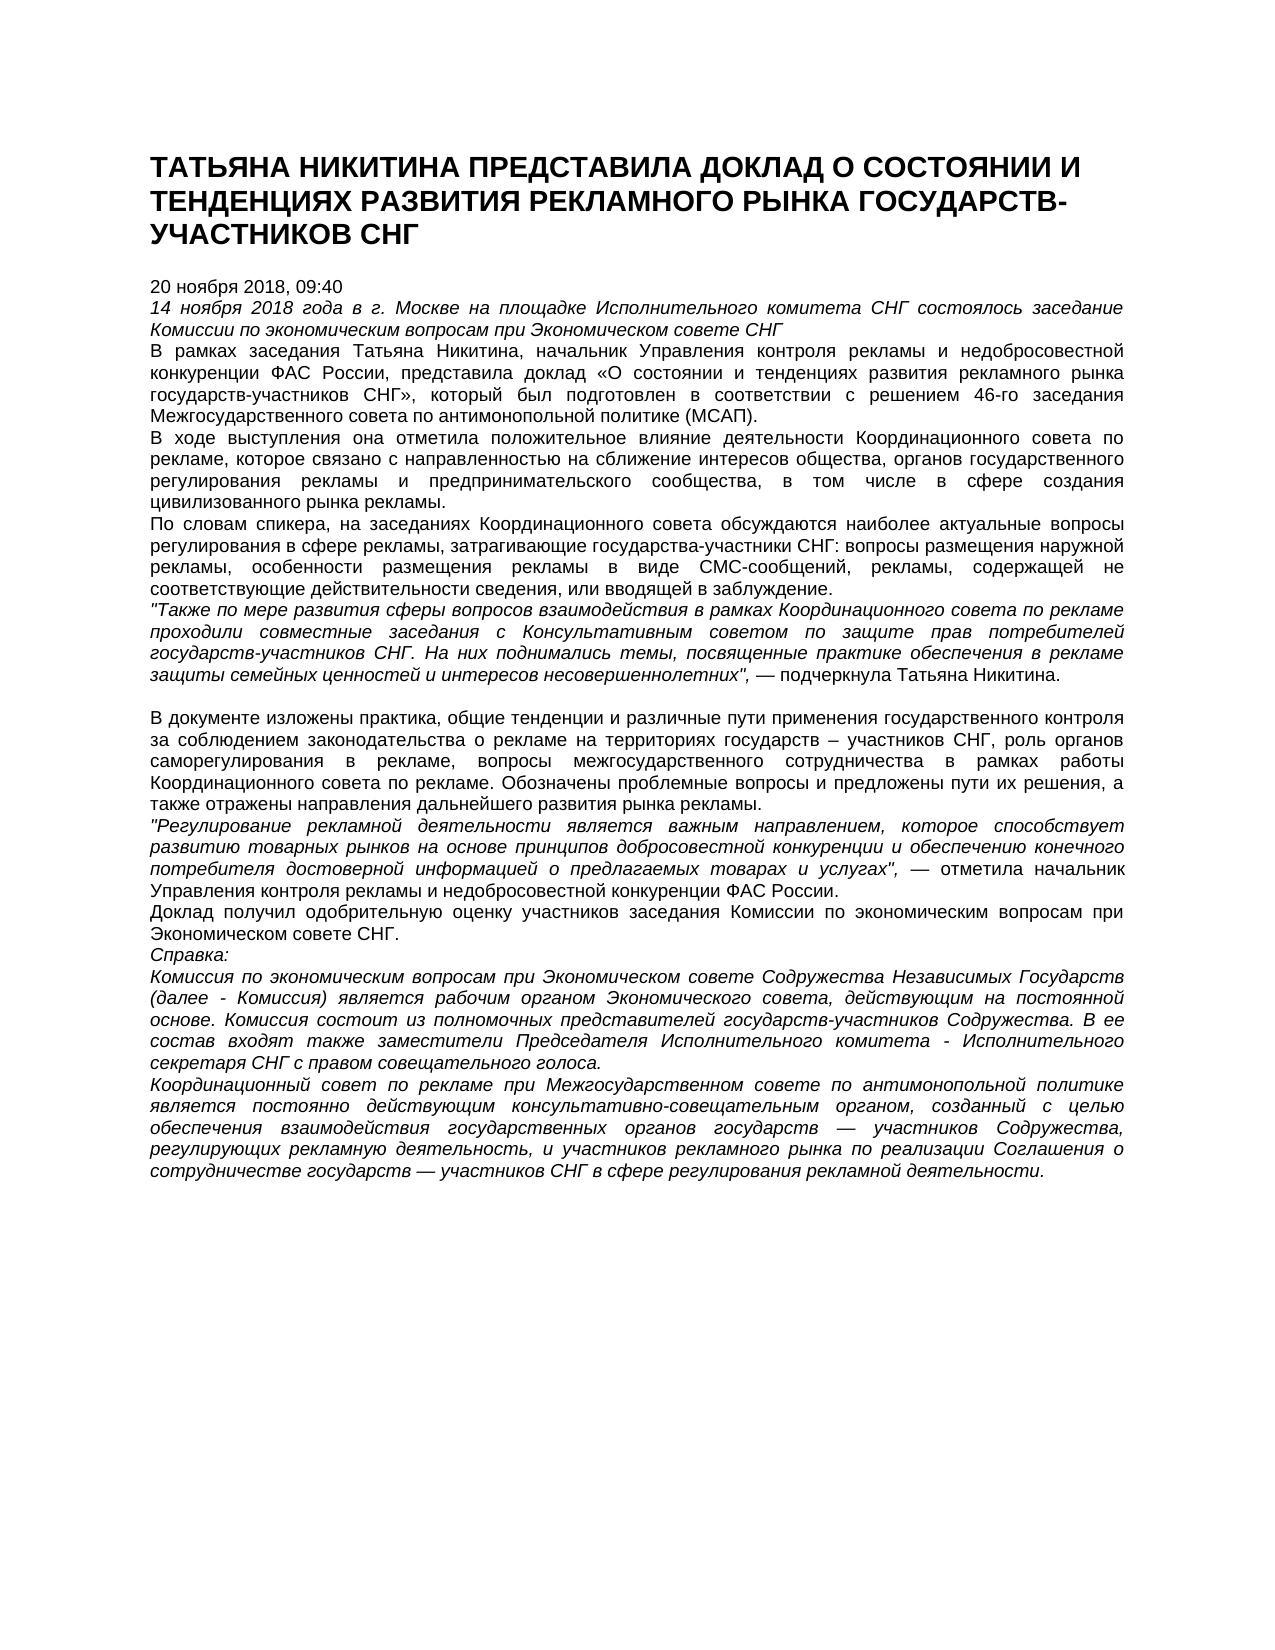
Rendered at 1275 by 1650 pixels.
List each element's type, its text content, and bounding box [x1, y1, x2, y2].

text "Регулирование рекламной деятельности является важным направлением, которое способствует развитию товарных рынков на основе принципов добросовестной конкуренции и обеспечению конечного потребителя достоверной информацией о предлагаемых товарах и услугах", — отметила начальник Управления контроля рекламы и недобросовестной конкуренции ФАС России. [150, 815, 1125, 901]
subtitle Татьяна Никитина представила Доклад о состоянии и тенденциях развития рекламного рынка государств-участников СНГ [150, 150, 1125, 251]
text В документе изложены практика, общие тенденции и различные пути применения государственного контроля за соблюдением законодательства о рекламе на территориях государств – участников СНГ, роль органов саморегулирования в рекламе, вопросы межгосударственного сотрудничества в рамках работы Координационного совета по рекламе. Обозначены проблемные вопросы и предложены пути их решения, а также отражены направления дальнейшего развития рынка рекламы. [150, 707, 1125, 815]
text Доклад получил одобрительную оценку участников заседания Комиссии по экономическим вопросам при Экономическом совете СНГ. [150, 901, 1125, 944]
text В ходе выступления она отметила положительное влияние деятельности Координационного совета по рекламе, которое связано с направленностью на сближение интересов общества, органов государственного регулирования рекламы и предпринимательского сообщества, в том числе в сфере создания цивилизованного рынка рекламы. [150, 427, 1125, 513]
text В рамках заседания Татьяна Никитина, начальник Управления контроля рекламы и недобросовестной конкуренции ФАС России, представила доклад «О состоянии и тенденциях развития рекламного рынка государств-участников СНГ», который был подготовлен в соответствии с решением 46-го заседания Межгосударственного совета по антимонопольной политике (МСАП). [150, 340, 1125, 427]
text Координационный совет по рекламе при Межгосударственном совете по антимонопольной политике является постоянно действующим консультативно-совещательным органом, созданный с целью обеспечения взаимодействия государственных органов государств — участников Содружества, регулирующих рекламную деятельность, и участников рекламного рынка по реализации Соглашения о сотрудничестве государств — участников СНГ в сфере регулирования рекламной деятельности. [150, 1073, 1125, 1181]
text 14 ноября 2018 года в г. Москве на площадке Исполнительного комитета СНГ состоялось заседание Комиссии по экономическим вопросам при Экономическом совете СНГ [150, 297, 1125, 340]
text Комиссия по экономическим вопросам при Экономическом совете Содружества Независимых Государств (далее - Комиссия) является рабочим органом Экономического совета, действующим на постоянной основе. Комиссия состоит из полномочных представителей государств-участников Содружества. В ее состав входят также заместители Председателя Исполнительного комитета - Исполнительного секретаря СНГ с правом совещательного голоса. [150, 966, 1125, 1073]
text 20 ноября 2018, 09:40 [150, 276, 1125, 297]
text "Также по мере развития сферы вопросов взаимодействия в рамках Координационного совета по рекламе проходили совместные заседания с Консультативным советом по защите прав потребителей государств-участников СНГ. На них поднимались темы, посвященные практике обеспечения в рекламе защиты семейных ценностей и интересов несовершеннолетних", — подчеркнула Татьяна Никитина. [150, 599, 1125, 685]
text Справка: [150, 944, 1125, 966]
text По словам спикера, на заседаниях Координационного совета обсуждаются наиболее актуальные вопросы регулирования в сфере рекламы, затрагивающие государства-участники СНГ: вопросы размещения наружной рекламы, особенности размещения рекламы в виде СМС-сообщений, рекламы, содержащей не соответствующие действительности сведения, или вводящей в заблуждение. [150, 513, 1125, 599]
